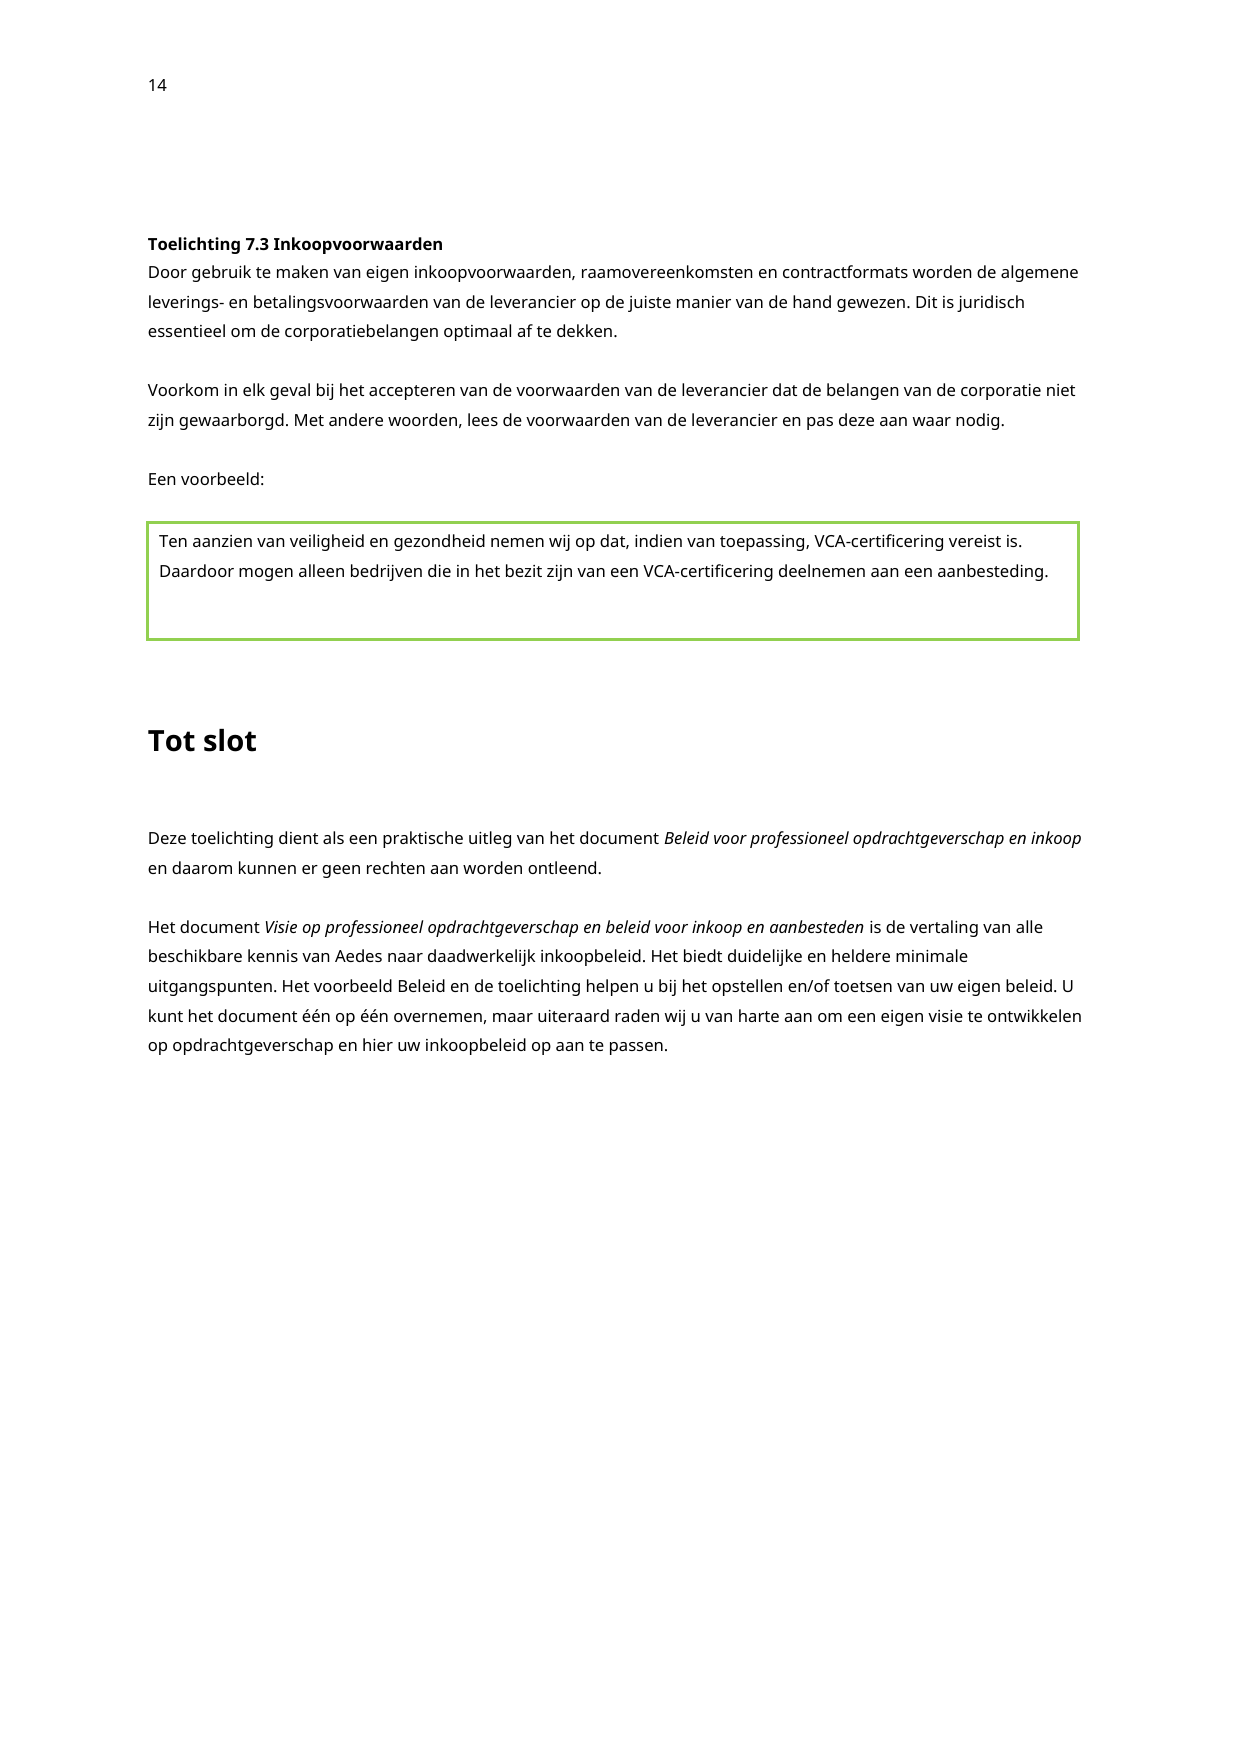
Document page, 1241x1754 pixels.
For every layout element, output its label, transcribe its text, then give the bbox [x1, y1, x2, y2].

text Voorkom in elk geval bij het accepteren van de voorwaarden van de leverancier dat de belangen van de corporatie niet zijn gewaarborgd. Met andere woorden, lees de voorwaarden van de leverancier en pas deze aan waar nodig. [148, 373, 1093, 432]
table_header Ten aanzien van veiligheid en gezondheid nemen wij op dat, indien van toepassing, VCA-certificering vereist is. Daardoor mogen alleen bedrijven die in het bezit zijn van een VCA-certificering deelnemen aan een aanbesteding. [149, 524, 1077, 638]
subtitle Toelichting 7.3 Inkoopvoorwaarden [148, 225, 1093, 255]
text Een voorbeeld: [148, 462, 1093, 491]
text Het document Visie op professioneel opdrachtgeverschap en beleid voor inkoop en aanbesteden is de vertaling van alle beschikbare kennis van Aedes naar daadwerkelijk inkoopbeleid. Het biedt duidelijke en heldere minimale uitgangspunten. Het voorbeeld Beleid en de toelichting helpen u bij het opstellen en/of toetsen van uw eigen beleid. U kunt het document één op één overnemen, maar uiteraard raden wij u van harte aan om een eigen visie te ontwikkelen op opdrachtgeverschap en hier uw inkoopbeleid op aan te passen. [148, 910, 1093, 1058]
text Deze toelichting dient als een praktische uitleg van het document Beleid voor professioneel opdrachtgeverschap en inkoop en daarom kunnen er geen rechten aan worden ontleend. [148, 821, 1093, 880]
subtitle Tot slot [148, 721, 1093, 760]
text Door gebruik te maken van eigen inkoopvoorwaarden, raamovereenkomsten en contractformats worden de algemene leverings- en betalingsvoorwaarden van de leverancier op de juiste manier van de hand gewezen. Dit is juridisch essentieel om de corporatiebelangen optimaal af te dekken. [148, 255, 1093, 343]
